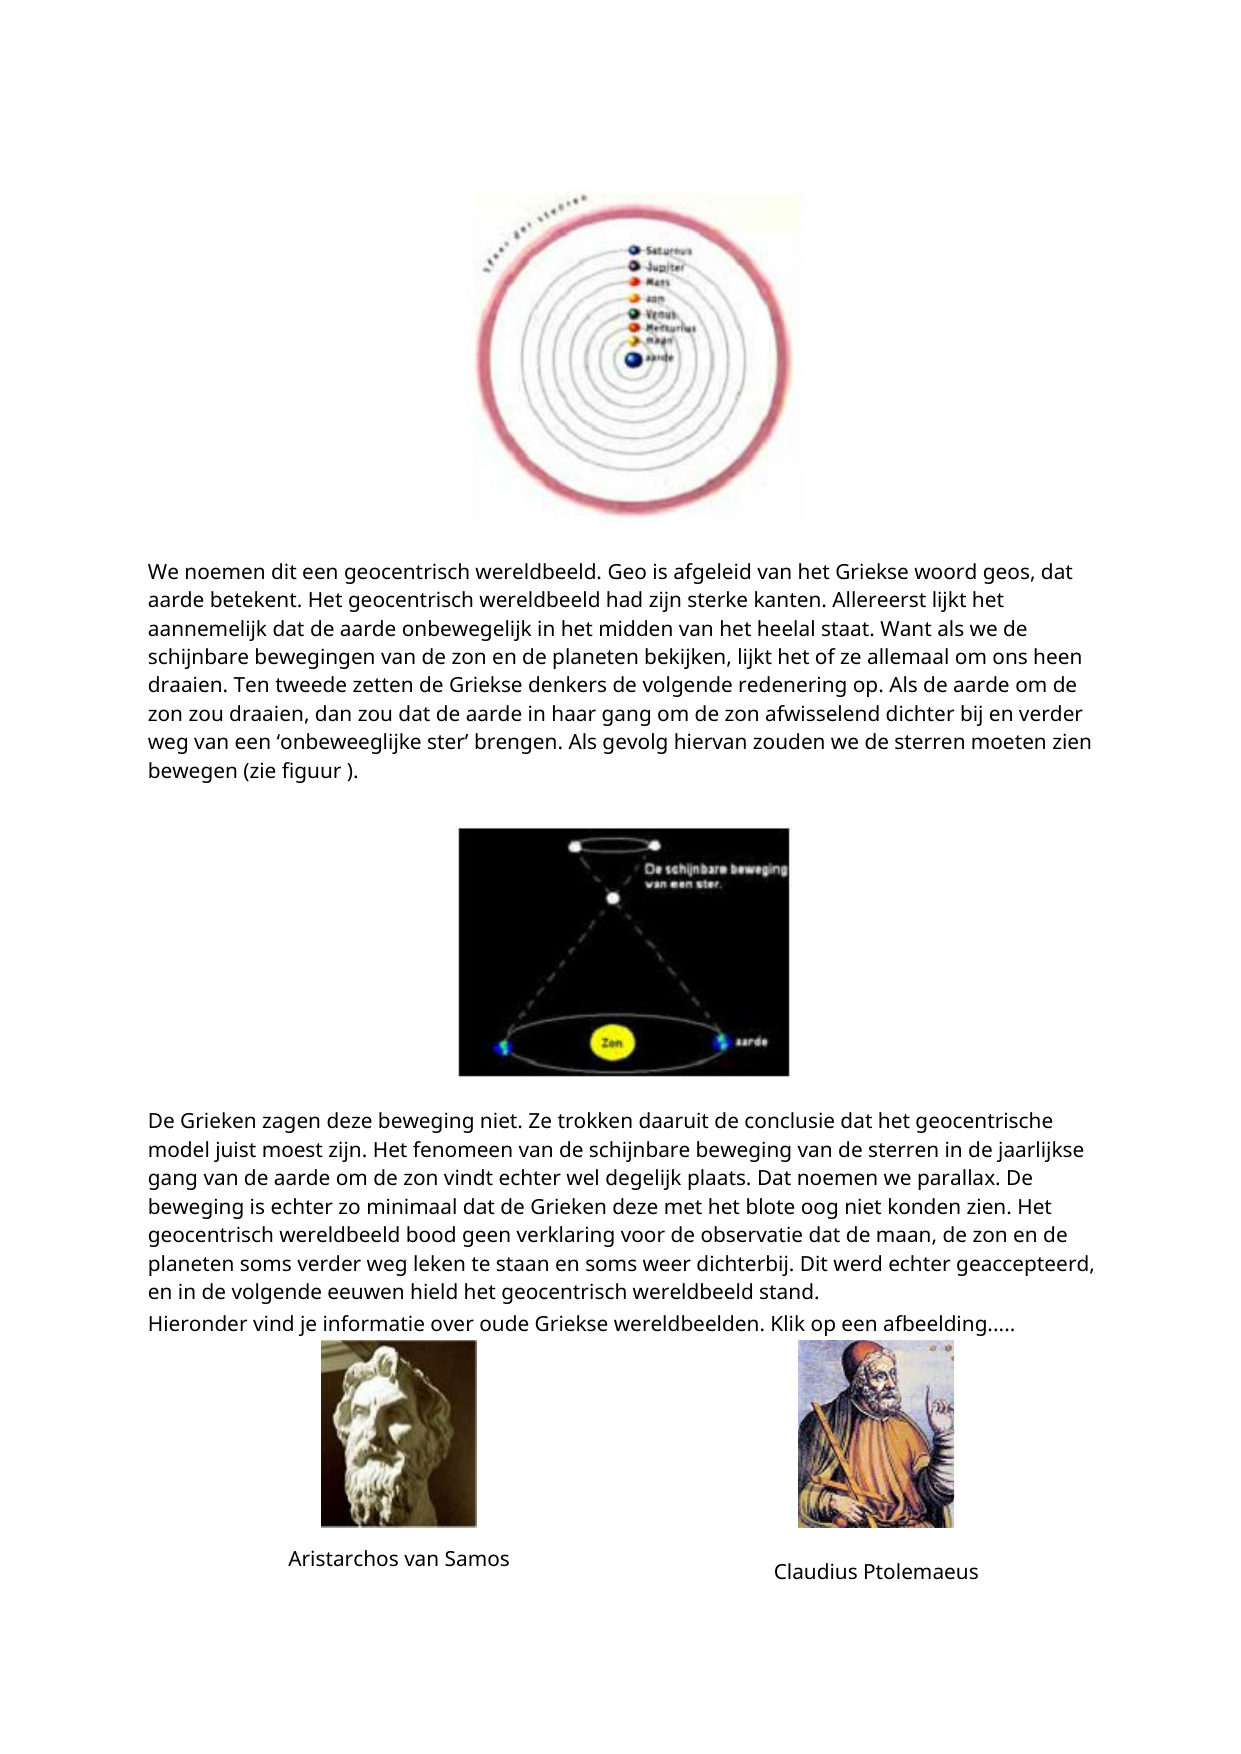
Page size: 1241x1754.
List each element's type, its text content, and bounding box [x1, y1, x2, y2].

picture [798, 1340, 955, 1528]
table_cell Aristarchos van Samos [146, 1529, 652, 1587]
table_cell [146, 148, 1100, 1307]
picture [442, 813, 805, 1078]
picture [321, 1340, 477, 1528]
table_cell [146, 1339, 652, 1529]
table_cell Claudius Ptolemaeus [652, 1339, 1100, 1587]
picture [442, 178, 810, 522]
table_cell Hieronder vind je informatie over oude Griekse wereldbeelden. Klik op een afbeelding..... [146, 1307, 1100, 1339]
